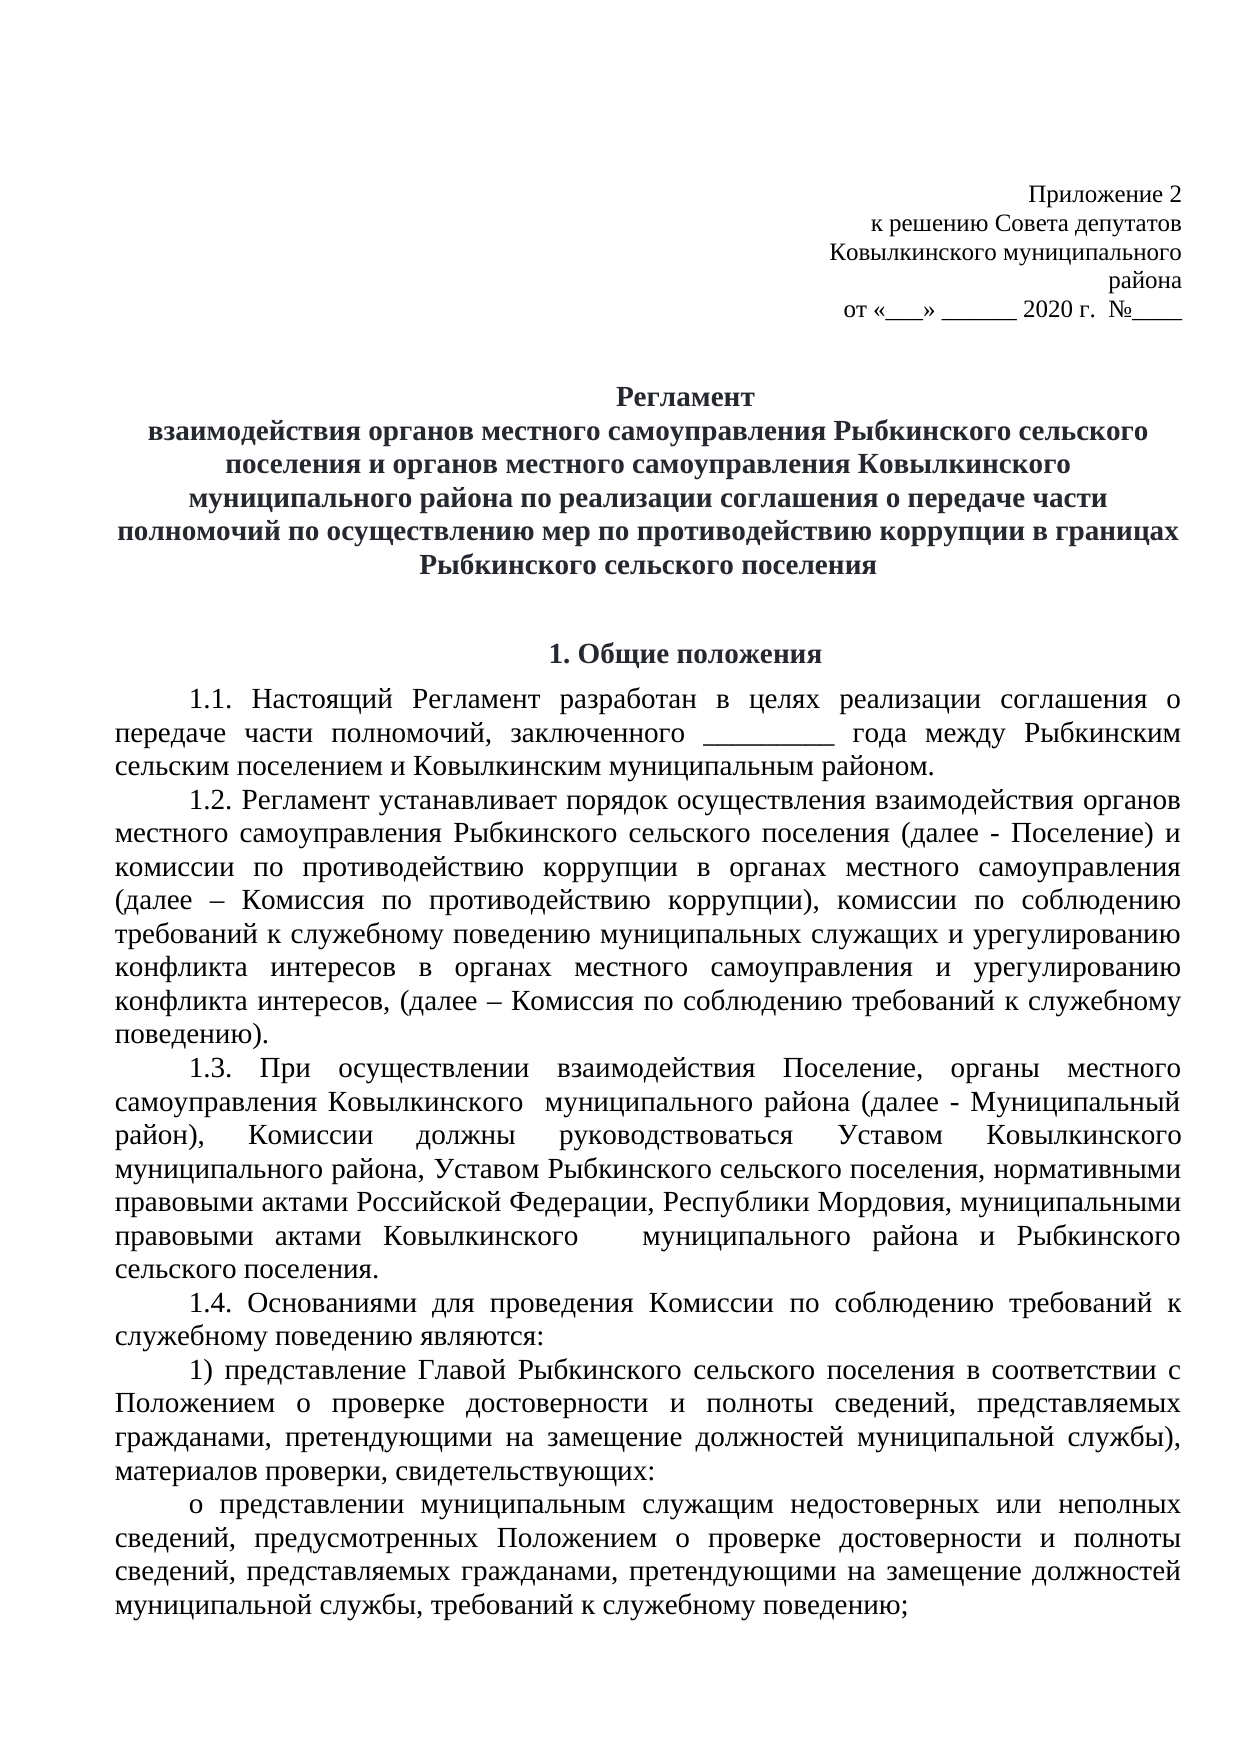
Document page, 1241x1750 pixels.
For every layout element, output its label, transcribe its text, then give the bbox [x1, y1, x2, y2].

text 1. Общие положения [114, 636, 1182, 670]
text 1.4. Основаниями для проведения Комиссии по соблюдению требований к служебному поведению являются: [114, 1285, 1182, 1352]
text о представлении муниципальным служащим недостоверных или неполных сведений, предусмотренных Положением о проверке достоверности и полноты сведений, представляемых гражданами, претендующими на замещение должностей муниципальной службы, требований к служебному поведению; [114, 1486, 1182, 1620]
text Приложение 2 [174, 179, 1182, 208]
text 1.2. Регламент устанавливает порядок осуществления взаимодействия органов местного самоуправления Рыбкинского сельского поселения (далее - Поселение) и комиссии по противодействию коррупции в органах местного самоуправления (далее – Комиссия по противодействию коррупции), комиссии по соблюдению требований к служебному поведению муниципальных служащих и урегулированию конфликта интересов в органах местного самоуправления и урегулированию конфликта интересов, (далее – Комиссия по соблюдению требований к служебному поведению). [114, 782, 1182, 1050]
text к решению Совета депутатов [174, 208, 1182, 237]
text 1.3. При осуществлении взаимодействия Поселение, органы местного самоуправления Ковылкинского муниципального района (далее - Муниципальный район), Комиссии должны руководствоваться Уставом Ковылкинского муниципального района, Уставом Рыбкинского сельского поселения, нормативными правовыми актами Российской Федерации, Республики Мордовия, муниципальными правовыми актами Ковылкинского муниципального района и Рыбкинского сельского поселения. [114, 1050, 1182, 1285]
text 1.1. Настоящий Регламент разработан в целях реализации соглашения о передаче части полномочий, заключенного _________ года между Рыбкинским сельским поселением и Ковылкинским муниципальным районом. [114, 681, 1182, 782]
text Регламент взаимодействия органов местного самоуправления Рыбкинского сельского поселения и органов местного самоуправления Ковылкинского муниципального района по реализации соглашения о передаче части полномочий по осуществлению мер по противодействию коррупции в границах Рыбкинского сельского поселения [114, 379, 1182, 580]
text района [174, 266, 1182, 294]
text 1) представление Главой Рыбкинского сельского поселения в соответствии с Положением о проверке достоверности и полноты сведений, представляемых гражданами, претендующими на замещение должностей муниципальной службы), материалов проверки, свидетельствующих: [114, 1352, 1182, 1486]
text Ковылкинского муниципального [174, 237, 1182, 266]
text от «___» ______ 2020 г. №____ [174, 294, 1182, 323]
